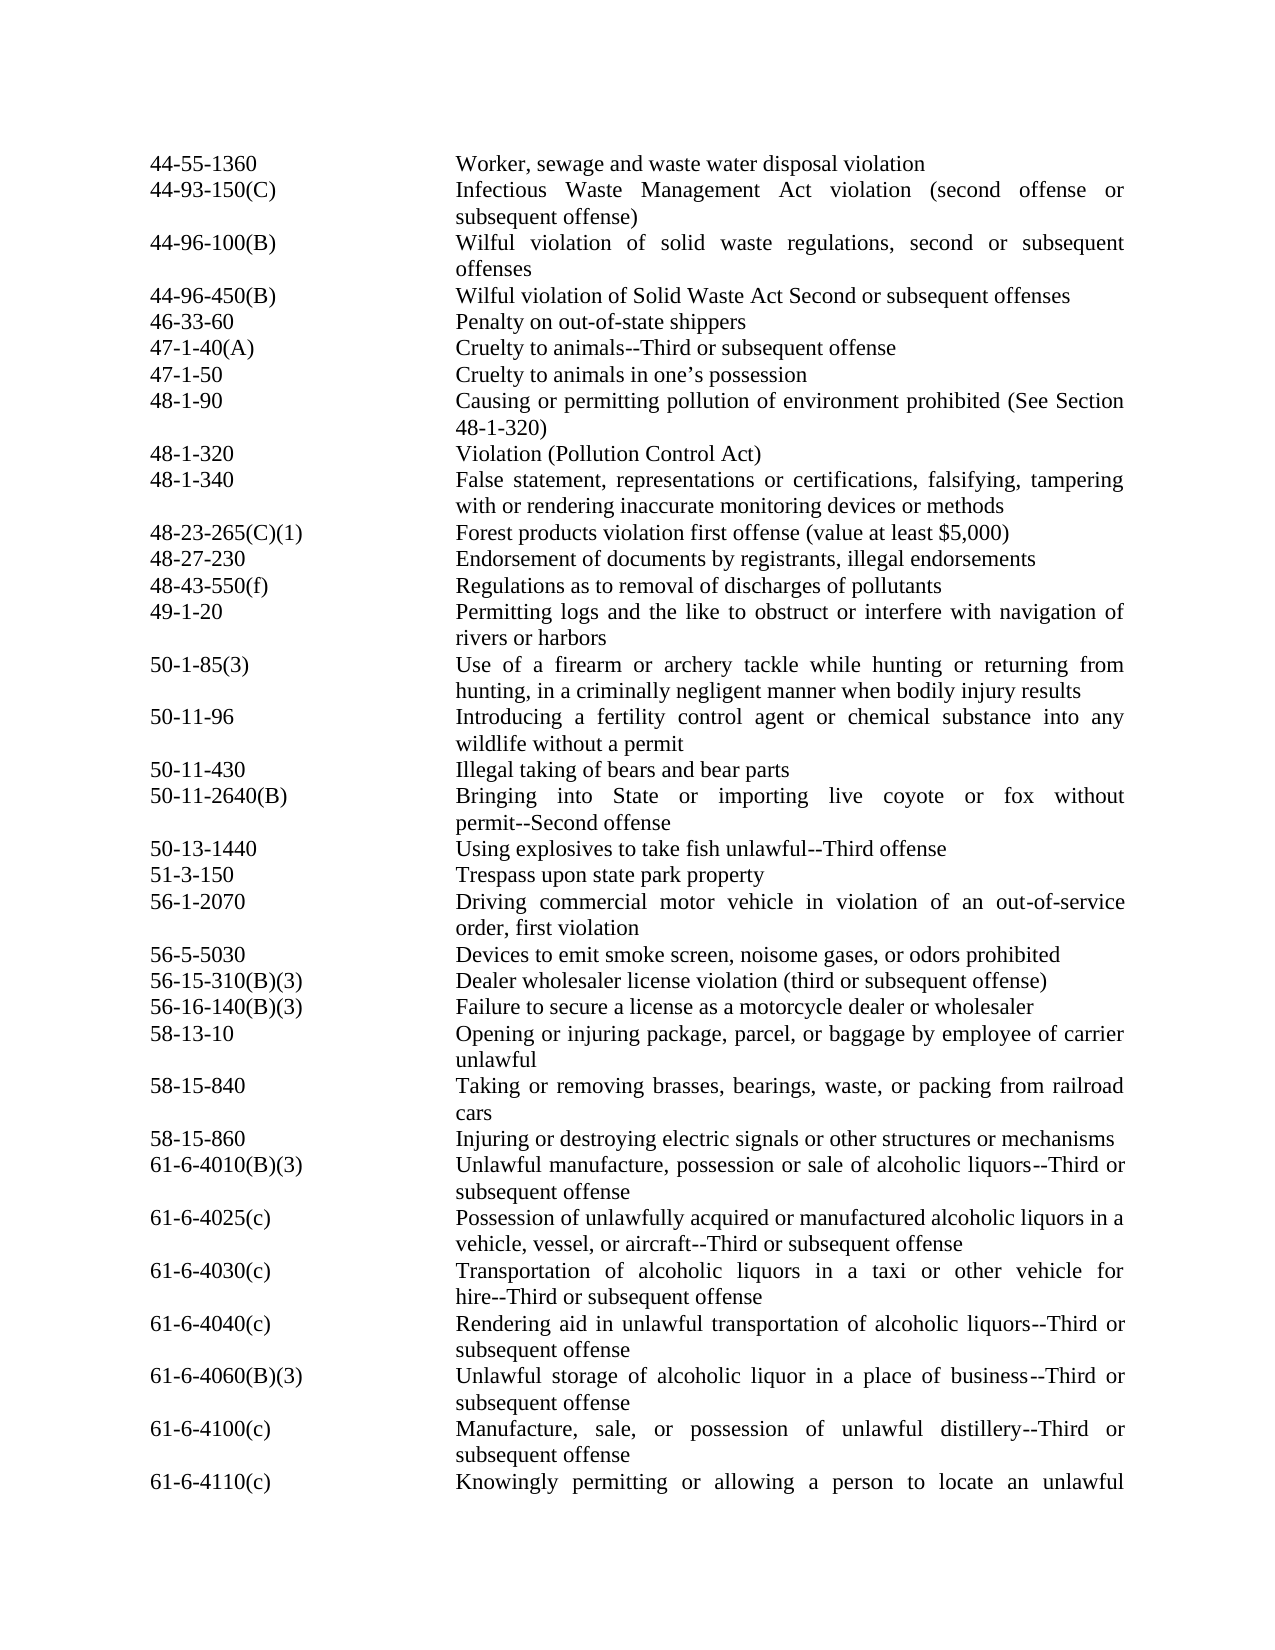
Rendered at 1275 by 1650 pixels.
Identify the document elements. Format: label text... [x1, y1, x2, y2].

table_cell 50-11-430 [150, 756, 455, 782]
table_cell Cruelty to animals in one’s possession [455, 361, 1125, 387]
table_cell Causing or permitting pollution of environment prohibited (See Section 48-1-320) [455, 387, 1125, 440]
table_cell Regulations as to removal of discharges of pollutants [455, 572, 1125, 598]
table_cell 50-11-2640(B) [150, 783, 455, 835]
table_cell Illegal taking of bears and bear parts [455, 756, 1125, 782]
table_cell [455, 1468, 1125, 1494]
table_cell 61-6-4030(c) [150, 1257, 455, 1309]
table_cell Forest products violation first offense (value at least $5,000) [455, 519, 1125, 545]
table_cell Trespass upon state park property [455, 862, 1125, 888]
table_cell Endorsement of documents by registrants, illegal endorsements [455, 545, 1125, 572]
table_cell 48-1-90 [150, 387, 455, 440]
table_cell 56-15-310(B)(3) [150, 967, 455, 993]
table_cell Using explosives to take fish unlawful--Third offense [455, 835, 1125, 862]
table_cell 61-6-4110(c) [150, 1468, 455, 1494]
table_cell 56-1-2070 [150, 888, 455, 941]
table_cell Taking or removing brasses, bearings, waste, or packing from railroad cars [455, 1073, 1125, 1125]
table_cell Devices to emit smoke screen, noisome gases, or odors prohibited [455, 941, 1125, 967]
table_cell Manufacture, sale, or possession of unlawful distillery--Third or subsequent offense [455, 1415, 1125, 1468]
table_cell 44-96-450(B) [150, 282, 455, 308]
table_cell Possession of unlawfully acquired or manufactured alcoholic liquors in a vehicle, vessel, or aircraft--Third or subsequent offense [455, 1204, 1125, 1257]
table_cell 61-6-4060(B)(3) [150, 1362, 455, 1415]
table_cell 50-11-96 [150, 704, 455, 756]
table_cell Worker, sewage and waste water disposal violation [455, 150, 1125, 176]
table_cell Injuring or destroying electric signals or other structures or mechanisms [455, 1125, 1125, 1151]
table_cell Transportation of alcoholic liquors in a taxi or other vehicle for hire--Third or subsequent offense [455, 1257, 1125, 1309]
table_cell 50-13-1440 [150, 835, 455, 862]
table_cell Rendering aid in unlawful transportation of alcoholic liquors--Third or subsequent offense [455, 1310, 1125, 1362]
table_cell Violation (Pollution Control Act) [455, 440, 1125, 466]
table_cell 61-6-4100(c) [150, 1415, 455, 1468]
table_cell Wilful violation of Solid Waste Act Second or subsequent offenses [455, 282, 1125, 308]
table_cell 44-93-150(C) [150, 176, 455, 229]
table_cell Bringing into State or importing live coyote or fox without permit--Second offense [455, 783, 1125, 835]
table_cell 58-15-840 [150, 1073, 455, 1125]
table_cell Dealer wholesaler license violation (third or subsequent offense) [455, 967, 1125, 993]
table_cell 46-33-60 [150, 308, 455, 334]
table_cell 61-6-4040(c) [150, 1310, 455, 1362]
table_cell Unlawful manufacture, possession or sale of alcoholic liquors--Third or subsequent offense [455, 1151, 1125, 1204]
table_cell 48-23-265(C)(1) [150, 519, 455, 545]
table_cell Driving commercial motor vehicle in violation of an out-of-service order, first violation [455, 888, 1125, 941]
table_cell 44-55-1360 [150, 150, 455, 176]
table_cell Opening or injuring package, parcel, or baggage by employee of carrier unlawful [455, 1020, 1125, 1072]
table_cell False statement, representations or certifications, falsifying, tampering with or rendering inaccurate monitoring devices or methods [455, 466, 1125, 519]
table_cell Failure to secure a license as a motorcycle dealer or wholesaler [455, 993, 1125, 1020]
table_cell 56-16-140(B)(3) [150, 993, 455, 1020]
table_cell 58-13-10 [150, 1020, 455, 1072]
table_cell 48-1-340 [150, 466, 455, 519]
table_cell 61-6-4010(B)(3) [150, 1151, 455, 1204]
table_cell 44-96-100(B) [150, 229, 455, 282]
table_cell 56-5-5030 [150, 941, 455, 967]
table_cell 48-43-550(f) [150, 572, 455, 598]
table_cell 49-1-20 [150, 598, 455, 651]
table_cell Penalty on out-of-state shippers [455, 308, 1125, 334]
table_cell 47-1-40(A) [150, 335, 455, 361]
table_cell 51-3-150 [150, 862, 455, 888]
table_cell 47-1-50 [150, 361, 455, 387]
table_cell Unlawful storage of alcoholic liquor in a place of business--Third or subsequent offense [455, 1362, 1125, 1415]
table_cell Permitting logs and the like to obstruct or interfere with navigation of rivers or harbors [455, 598, 1125, 651]
table_cell Introducing a fertility control agent or chemical substance into any wildlife without a permit [455, 704, 1125, 756]
table_cell Infectious Waste Management Act violation (second offense or subsequent offense) [455, 176, 1125, 229]
table_cell Cruelty to animals--Third or subsequent offense [455, 335, 1125, 361]
table_cell 61-6-4025(c) [150, 1204, 455, 1257]
table_cell 48-27-230 [150, 545, 455, 572]
table_cell 58-15-860 [150, 1125, 455, 1151]
table_cell 48-1-320 [150, 440, 455, 466]
table_cell Use of a firearm or archery tackle while hunting or returning from hunting, in a criminally negligent manner when bodily injury results [455, 651, 1125, 703]
table_cell 50-1-85(3) [150, 651, 455, 703]
table_cell Wilful violation of solid waste regulations, second or subsequent offenses [455, 229, 1125, 282]
